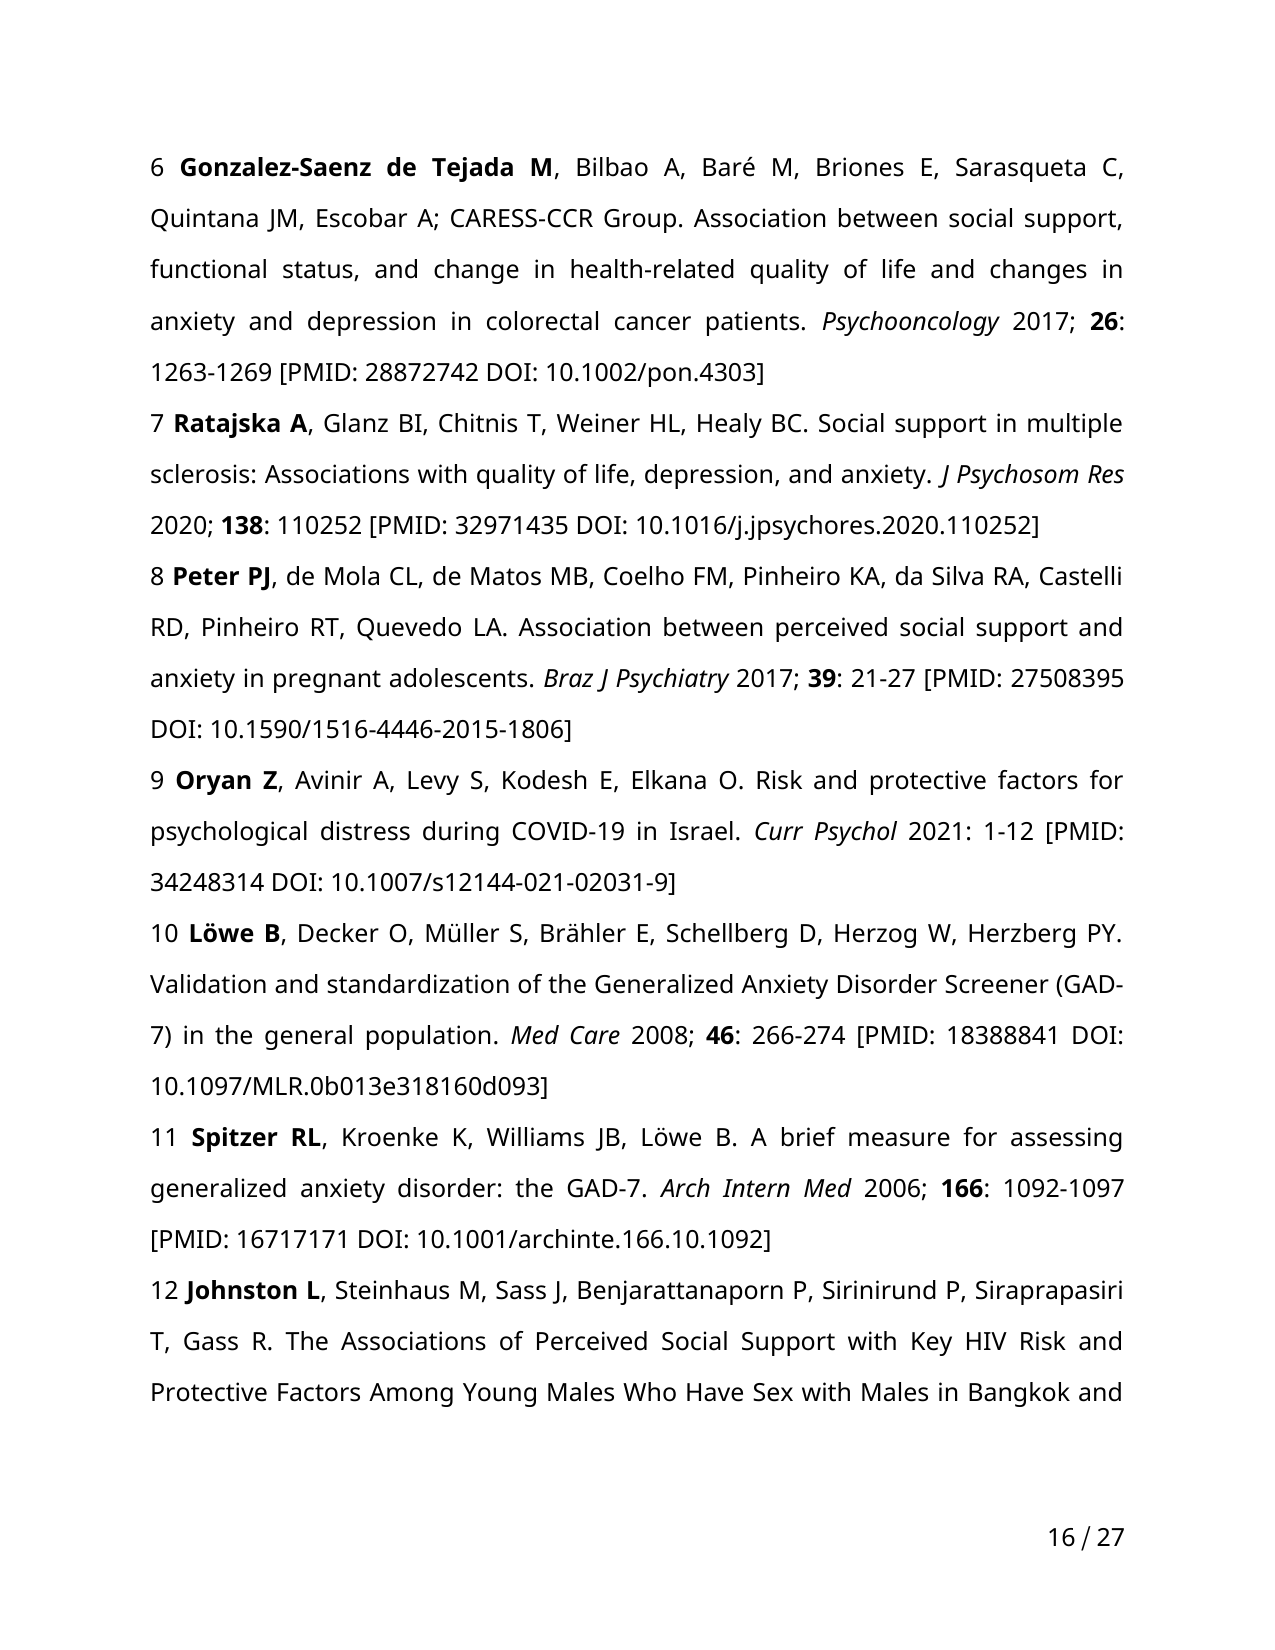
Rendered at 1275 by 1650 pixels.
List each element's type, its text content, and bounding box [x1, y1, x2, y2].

text 10 Löwe B, Decker O, Müller S, Brähler E, Schellberg D, Herzog W, Herzberg PY. Validation and standardization of the Generalized Anxiety Disorder Screener (GAD-7) in the general population. Med Care 2008; 46: 266-274 [PMID: 18388841 DOI: 10.1097/MLR.0b013e318160d093] [150, 916, 1125, 1103]
text 8 Peter PJ, de Mola CL, de Matos MB, Coelho FM, Pinheiro KA, da Silva RA, Castelli RD, Pinheiro RT, Quevedo LA. Association between perceived social support and anxiety in pregnant adolescents. Braz J Psychiatry 2017; 39: 21-27 [PMID: 27508395 DOI: 10.1590/1516-4446-2015-1806] [150, 558, 1125, 746]
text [150, 1273, 1125, 1409]
text 11 Spitzer RL, Kroenke K, Williams JB, Löwe B. A brief measure for assessing generalized anxiety disorder: the GAD-7. Arch Intern Med 2006; 166: 1092-1097 [PMID: 16717171 DOI: 10.1001/archinte.166.10.1092] [150, 1120, 1125, 1256]
text 7 Ratajska A, Glanz BI, Chitnis T, Weiner HL, Healy BC. Social support in multiple sclerosis: Associations with quality of life, depression, and anxiety. J Psychosom Res 2020; 138: 110252 [PMID: 32971435 DOI: 10.1016/j.jpsychores.2020.110252] [150, 405, 1125, 541]
text 9 Oryan Z, Avinir A, Levy S, Kodesh E, Elkana O. Risk and protective factors for psychological distress during COVID-19 in Israel. Curr Psychol 2021: 1-12 [PMID: 34248314 DOI: 10.1007/s12144-021-02031-9] [150, 762, 1125, 899]
text 6 Gonzalez-Saenz de Tejada M, Bilbao A, Baré M, Briones E, Sarasqueta C, Quintana JM, Escobar A; CARESS-CCR Group. Association between social support, functional status, and change in health-related quality of life and changes in anxiety and depression in colorectal cancer patients. Psychooncology 2017; 26: 1263-1269 [PMID: 28872742 DOI: 10.1002/pon.4303] [150, 150, 1125, 388]
